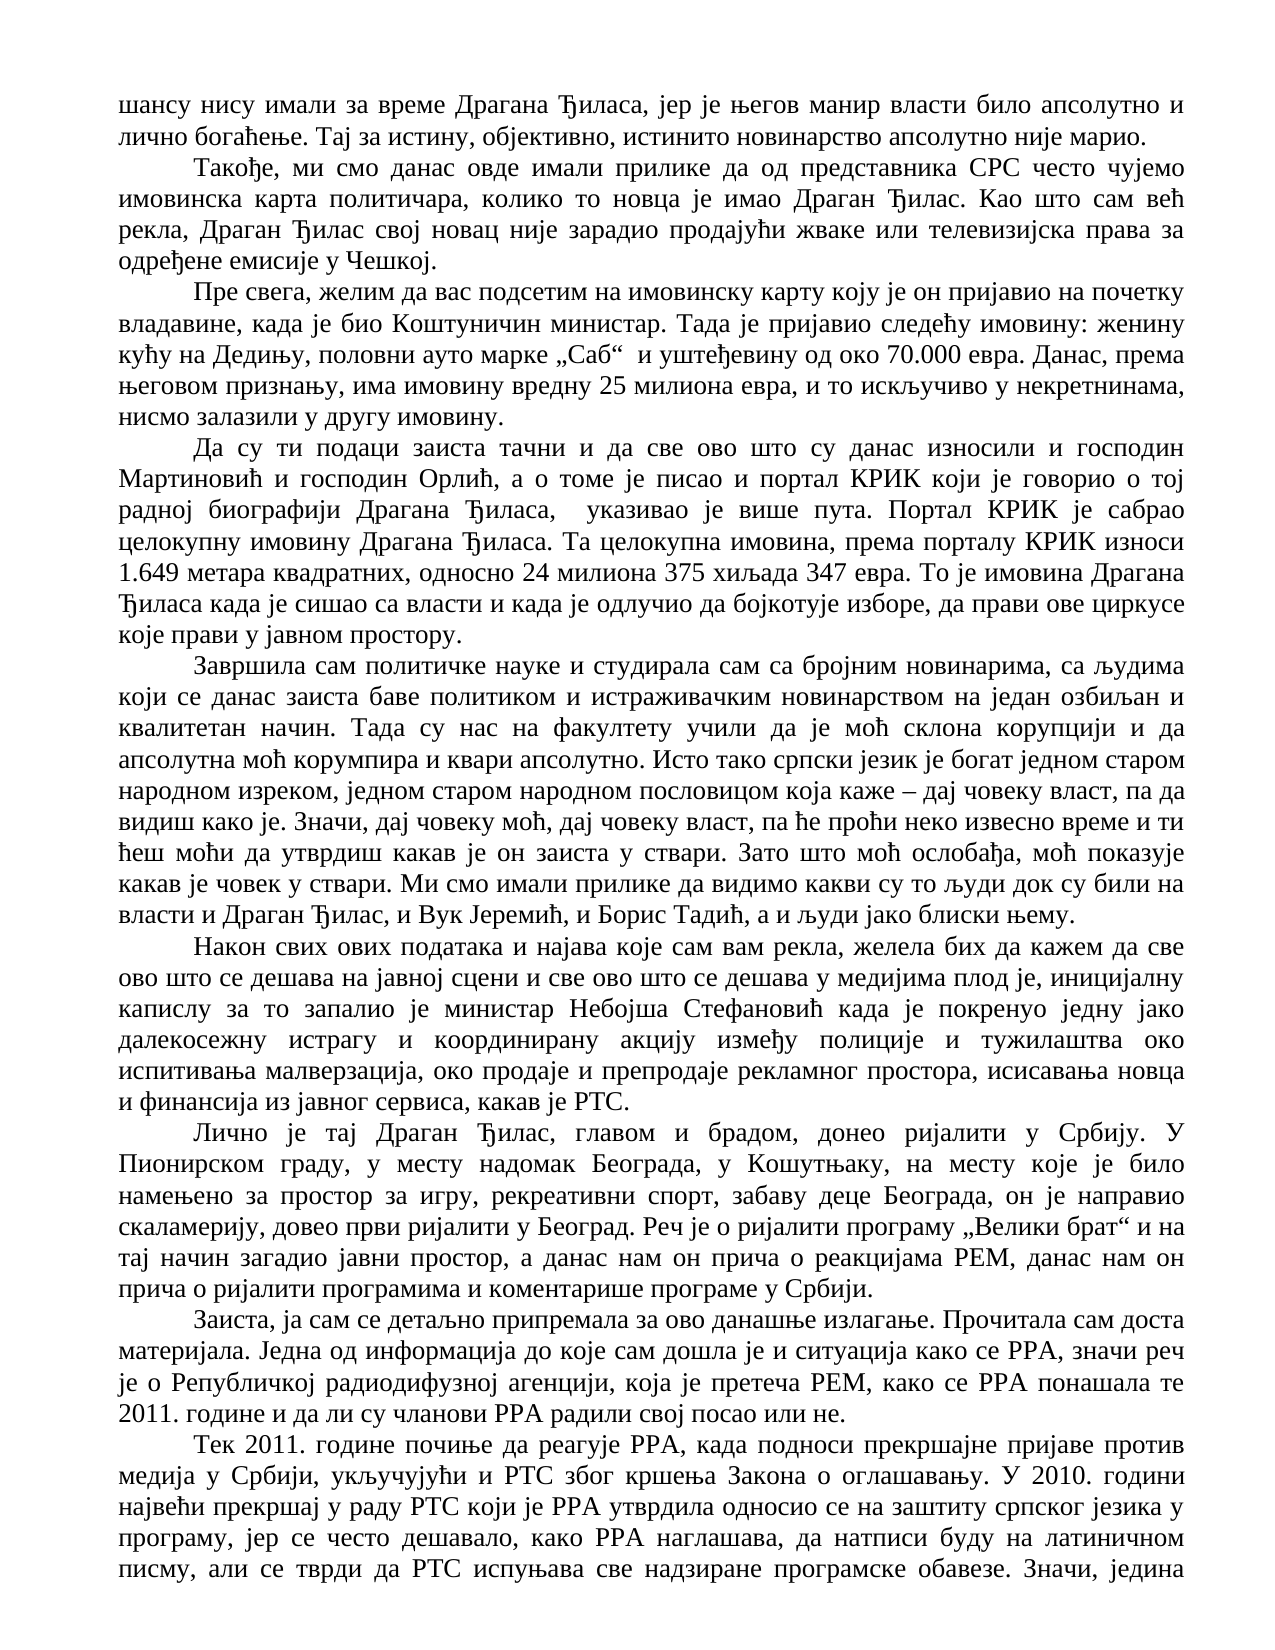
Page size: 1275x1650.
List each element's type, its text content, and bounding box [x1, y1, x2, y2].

text Заиста, ја сам се детаљно припремала за ово данашње излагање. Прочитала сам доста материјала. Једна од информација до које сам дошла је и ситуација како се РРА, значи реч је о Републичкој радиодифузној агенцији, која је претеча РЕМ, како се РРА понашала те 2011. године и да ли су чланови РРА радили свој посао или не. [118, 1303, 1186, 1428]
text Лично је тај Драган Ђилас, главом и брадом, донео ријалити у Србију. У Пионирском граду, у месту надомак Београда, у Кошутњаку, на месту које је било намењено за простор за игру, рекреативни спорт, забаву деце Београда, он је направио скаламерију, довео први ријалити у Београд. Реч је о ријалити програму „Велики брат“ и на тај начин загадио јавни простор, а данас нам он прича о реакцијама РЕМ, данас нам он прича о ријалити програмима и коментарише програме у Србији. [118, 1116, 1186, 1303]
text Да су ти подаци заиста тачни и да све ово што су данас износили и господин Мартиновић и господин Орлић, а о томе је писао и портал КРИК који је говорио о тој радној биографији Драгана Ђиласа, указивао је више пута. Портал КРИК је сабрао целокупну имовину Драгана Ђиласа. Та целокупна имовина, према порталу КРИК износи 1.649 метара квадратних, односно 24 милиона 375 хиљада 347 евра. То је имовина Драгана Ђиласа када је сишао са власти и када је одлучио да бојкотује изборе, да прави ове циркусе које прави у јавном простору. [118, 431, 1186, 649]
text Такође, ми смо данас овде имали прилике да од представника СРС често чујемо имовинска карта политичара, колико то новца је имао Драган Ђилас. Као што сам већ рекла, Драган Ђилас свој новац није зарадио продајући жваке или телевизијска права за одређене емисије у Чешкој. [118, 151, 1186, 276]
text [118, 1428, 1186, 1584]
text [118, 89, 1186, 151]
text Пре свега, желим да вас подсетим на имовинску карту коју је он пријавио на почетку владавине, када је био Коштуничин министар. Тада је пријавио следећу имовину: женину кућу на Дедињу, половни ауто марке „Саб“ и уштеђевину од око 70.000 евра. Данас, према његовом признању, има имовину вредну 25 милиона евра, и то искључиво у некретнинама, нисмо залазили у другу имовину. [118, 276, 1186, 431]
text Завршила сам политичке науке и студирала сам са бројним новинарима, са људима који се данас заиста баве политиком и истраживачким новинарством на један озбиљан и квалитетан начин. Тада су нас на факултету учили да је моћ склона корупцији и да апсолутна моћ корумпира и квари апсолутно. Исто тако српски језик је богат једном старом народном изреком, једном старом народном пословицом која каже – дај човеку власт, па да видиш како је. Значи, дај човеку моћ, дај човеку власт, па ће проћи неко извесно време и ти ћеш моћи да утврдиш какав је он заиста у ствари. Зато што моћ ослобађа, моћ показује какав је човек у ствари. Ми смо имали прилике да видимо какви су то људи док су били на власти и Драган Ђилас, и Вук Јеремић, и Борис Тадић, а и људи јако блиски њему. [118, 649, 1186, 929]
text Након свих ових података и најава које сам вам рекла, желела бих да кажем да све ово што се дешава на јавној сцени и све ово што се дешава у медијима плод је, иницијалну капислу за то запалио је министар Небојша Стефановић када је покренуо једну јако далекосежну истрагу и координирану акцију између полиције и тужилаштва око испитивања малверзација, око продаје и препродаје рекламног простора, исисавања новца и финансија из јавног сервиса, какав је РТС. [118, 929, 1186, 1116]
